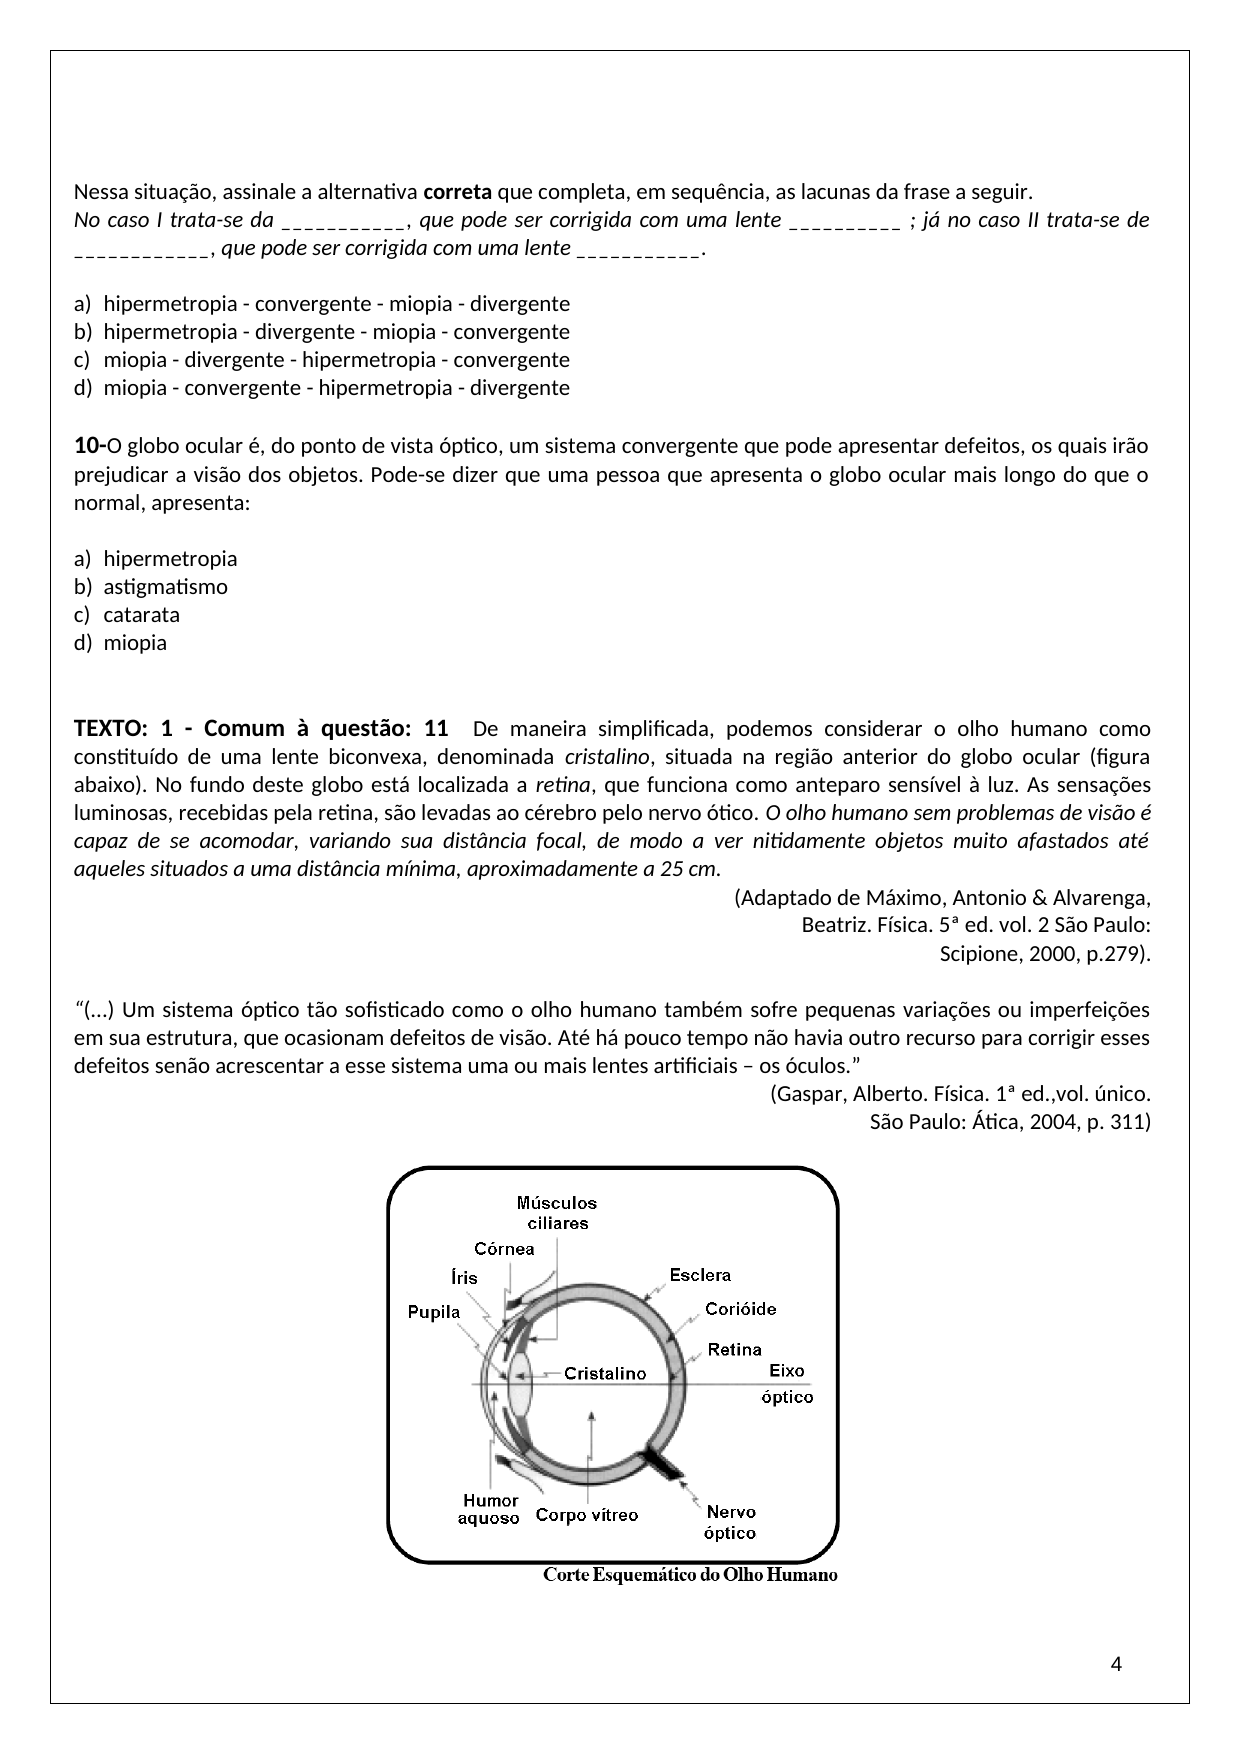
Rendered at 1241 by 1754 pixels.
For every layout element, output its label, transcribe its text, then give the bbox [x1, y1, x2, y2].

text Scipione, 2000, p.279). [74, 939, 1152, 967]
text 10-O globo ocular é, do ponto de vista óptico, um sistema convergente que pode apresentar defeitos, os quais irão prejudicar a visão dos objetos. Pode-se dizer que uma pessoa que apresenta o globo ocular mais longo do que o normal, apresenta: [74, 429, 1152, 516]
text (Adaptado de Máximo, Antonio & Alvarenga, [74, 883, 1152, 911]
text a) hipermetropia [74, 544, 1152, 572]
text Nessa situação, assinale a alternativa correta que completa, em sequência, as lacunas da frase a seguir. [74, 177, 1152, 205]
text No caso I trata-se da ___________, que pode ser corrigida com uma lente __________ ; já no caso II trata-se de ____________, que pode ser corrigida com uma lente ___________. [74, 205, 1152, 261]
text b) hipermetropia - divergente - miopia - convergente [74, 317, 1152, 345]
text d) miopia - convergente - hipermetropia - divergente [74, 373, 1152, 401]
text Beatriz. Física. 5ª ed. vol. 2 São Paulo: [74, 911, 1152, 939]
text (Gaspar, Alberto. Física. 1ª ed.,vol. único. [74, 1079, 1152, 1107]
text a) hipermetropia - convergente - miopia - divergente [74, 289, 1152, 317]
text b) astigmatismo [74, 572, 1152, 600]
text c) miopia - divergente - hipermetropia - convergente [74, 345, 1152, 373]
text d) miopia [74, 628, 1152, 656]
text c) catarata [74, 600, 1152, 628]
text São Paulo: Ática, 2004, p. 311) [74, 1107, 1152, 1135]
text “(...) Um sistema óptico tão sofisticado como o olho humano também sofre pequenas variações ou imperfeições em sua estrutura, que ocasionam defeitos de visão. Até há pouco tempo não havia outro recurso para corrigir esses defeitos senão acrescentar a esse sistema uma ou mais lentes artificiais – os óculos.” [74, 995, 1152, 1079]
text TEXTO: 1 - Comum à questão: 11 De maneira simplificada, podemos considerar o olho humano como constituído de uma lente biconvexa, denominada cristalino, situada na região anterior do globo ocular (figura abaixo). No fundo deste globo está localizada a retina, que funciona como anteparo sensível à luz. As sensações luminosas, recebidas pela retina, são levadas ao cérebro pelo nervo ótico. O olho humano sem problemas de visão é capaz de se acomodar, variando sua distância focal, de modo a ver nitidamente objetos muito afastados até aqueles situados a uma distância mínima, aproximadamente a . [74, 712, 1152, 883]
